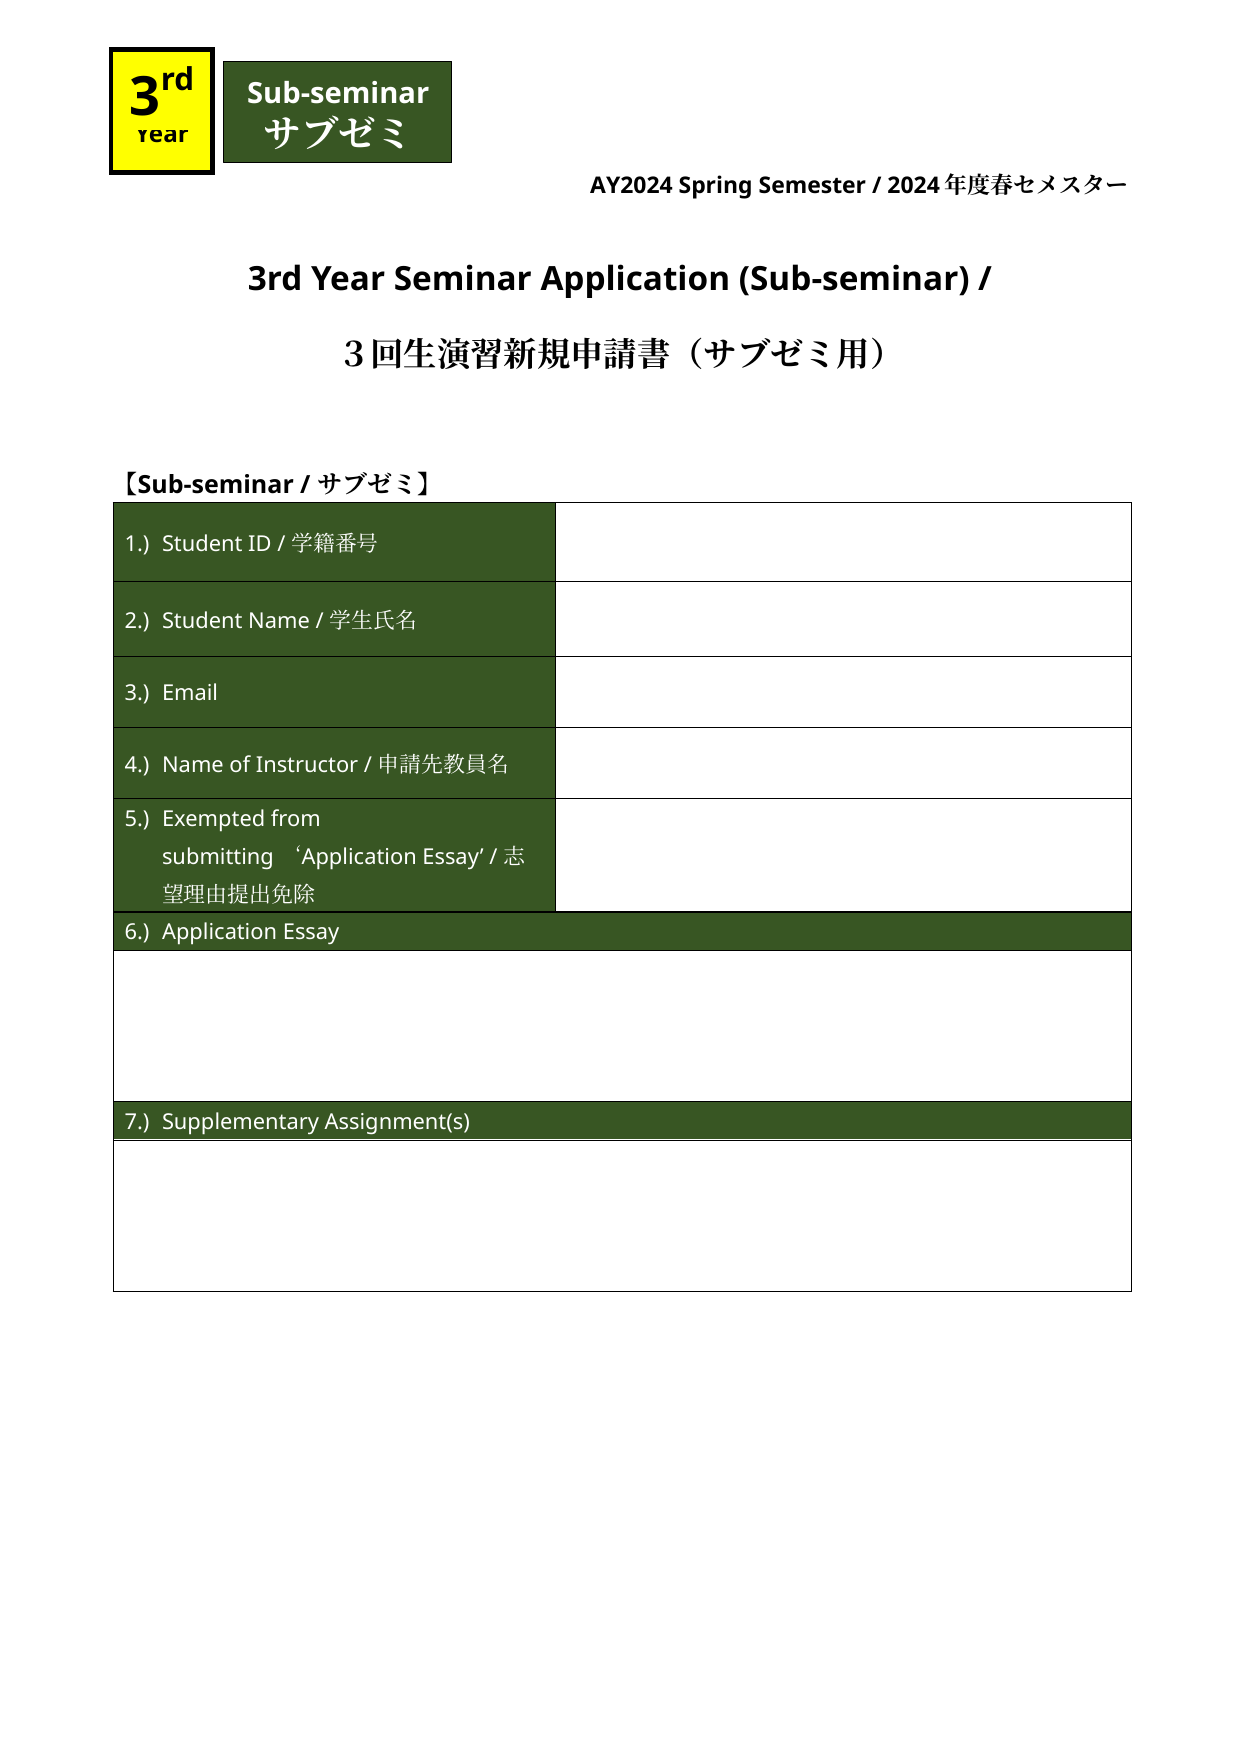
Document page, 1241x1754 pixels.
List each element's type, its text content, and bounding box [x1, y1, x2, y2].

text 3rd Year Seminar Application (Sub-seminar) / [112, 239, 1128, 314]
table_cell [556, 728, 1131, 798]
text 【Sub-seminar / サブゼミ】 [112, 464, 1128, 502]
table_cell Student Name / 学生氏名 [114, 582, 555, 656]
text ３回生演習新規申請書（サブゼミ用） [112, 314, 1128, 389]
table_cell [114, 951, 1131, 1101]
table_cell [556, 582, 1131, 656]
table_cell Exempted from submitting ‘Application Essay’ / 志望理由提出免除 [114, 799, 555, 911]
table_cell Email [114, 657, 555, 727]
table_header Student ID / 学籍番号 [114, 503, 555, 581]
table_cell Application Essay [114, 913, 1131, 950]
text AY2024 Spring Semester / 2024年度春セメスター [112, 164, 1128, 202]
table_cell [114, 1141, 1131, 1291]
table_cell Name of Instructor / 申請先教員名 [114, 728, 555, 798]
table_cell [556, 799, 1131, 911]
table_cell [556, 657, 1131, 727]
table_header [556, 503, 1131, 581]
table_cell Supplementary Assignment(s) [114, 1102, 1131, 1139]
